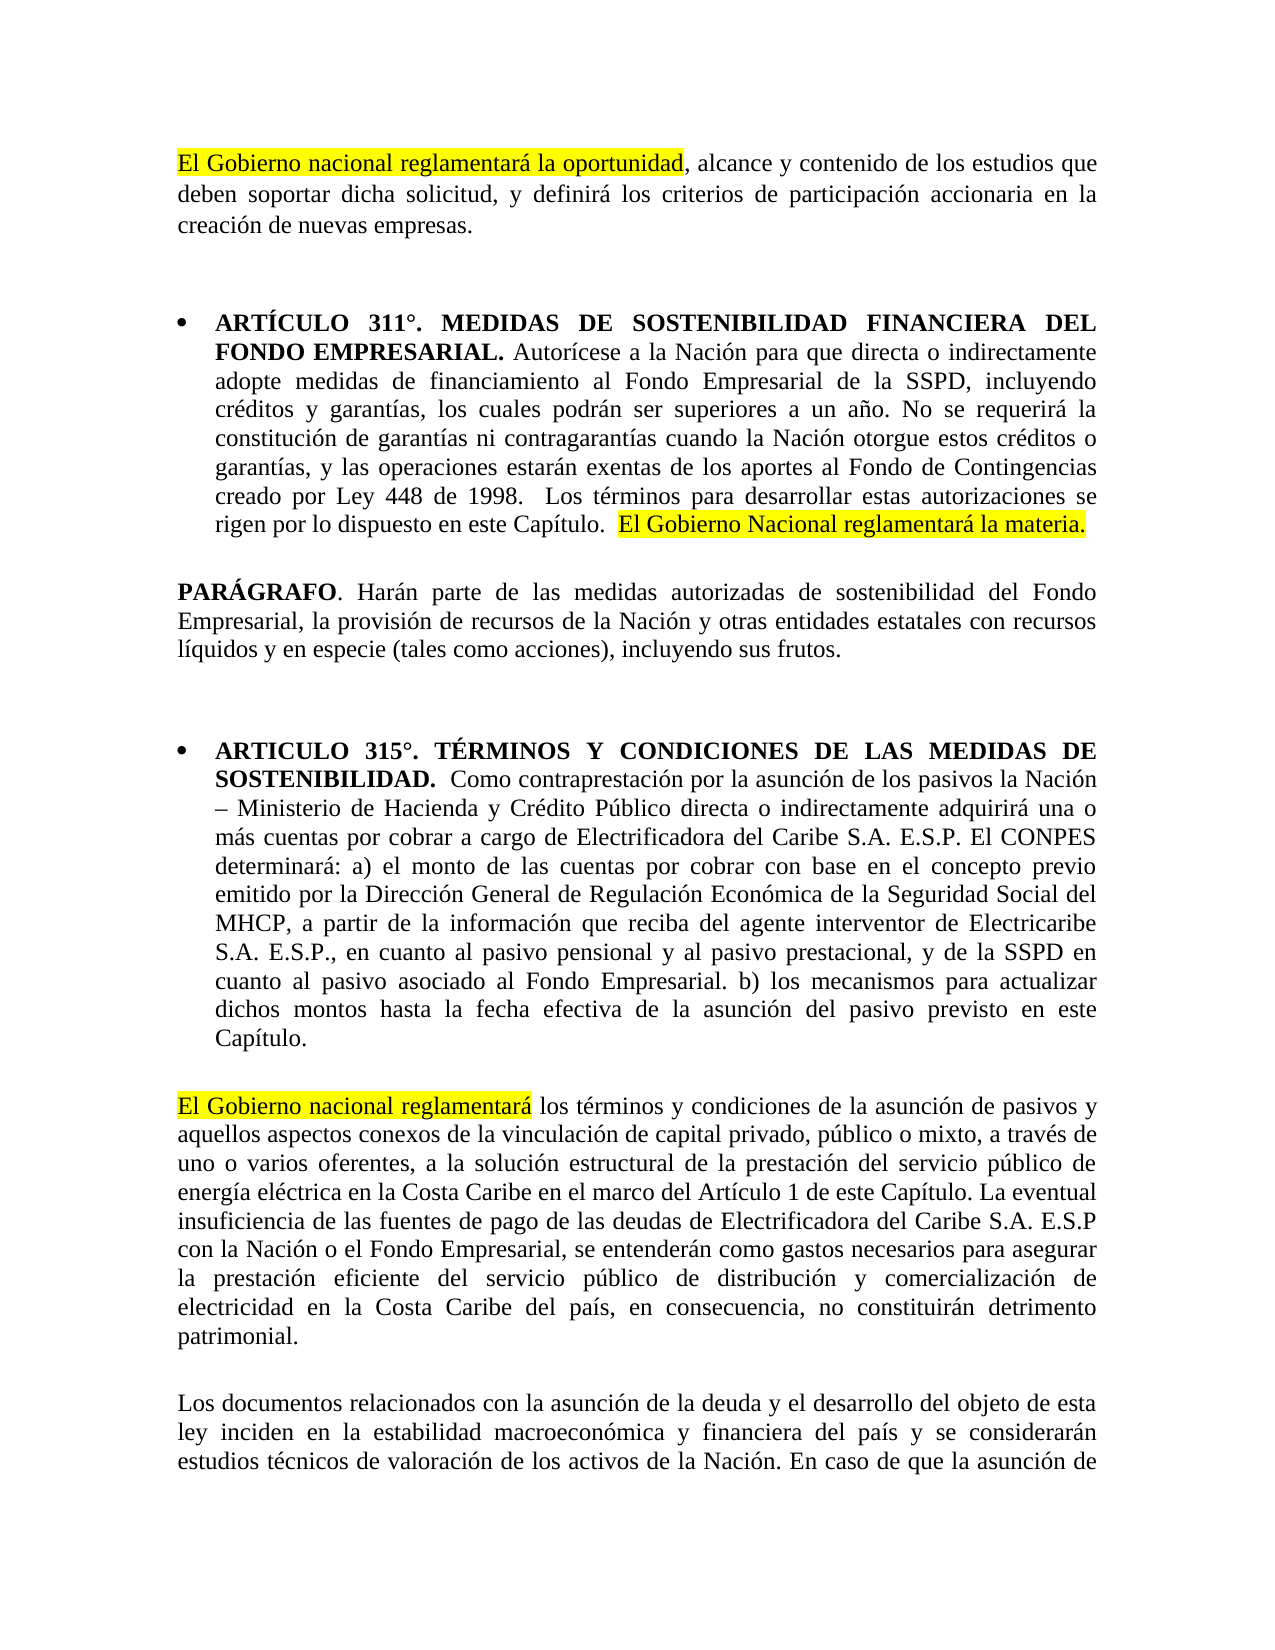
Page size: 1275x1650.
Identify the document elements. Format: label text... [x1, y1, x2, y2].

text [177, 1388, 1098, 1474]
text El Gobierno nacional reglamentará la oportunidad, alcance y contenido de los estudios que deben soportar dicha solicitud, y definirá los criterios de participación accionaria en la creación de nuevas empresas. [177, 148, 1098, 238]
list ARTICULO 315°. TÉRMINOS Y CONDICIONES DE LAS MEDIDAS DE SOSTENIBILIDAD. Como contraprestación por la asunción de los pasivos la Nación – Ministerio de Hacienda y Crédito Público directa o indirectamente adquirirá una o más cuentas por cobrar a cargo de Electrificadora del Caribe S.A. E.S.P. El CONPES determinará: a) el monto de las cuentas por cobrar con base en el concepto previo emitido por la Dirección General de Regulación Económica de la Seguridad Social del MHCP, a partir de la información que reciba del agente interventor de Electricaribe S.A. E.S.P., en cuanto al pasivo pensional y al pasivo prestacional, y de la SSPD en cuanto al pasivo asociado al Fondo Empresarial. b) los mecanismos para actualizar dichos montos hasta la fecha efectiva de la asunción del pasivo previsto en este Capítulo. [177, 736, 1098, 1052]
text El Gobierno nacional reglamentará los términos y condiciones de la asunción de pasivos y aquellos aspectos conexos de la vinculación de capital privado, público o mixto, a través de uno o varios oferentes, a la solución estructural de la prestación del servicio público de energía eléctrica en la Costa Caribe en el marco del Artículo 1 de este Capítulo. La eventual insuficiencia de las fuentes de pago de las deudas de Electrificadora del Caribe S.A. E.S.P con la Nación o el Fondo Empresarial, se entenderán como gastos necesarios para asegurar la prestación eficiente del servicio público de distribución y comercialización de electricidad en la Costa Caribe del país, en consecuencia, no constituirán detrimento patrimonial. [177, 1091, 1098, 1349]
list ARTÍCULO 311°. MEDIDAS DE SOSTENIBILIDAD FINANCIERA DEL FONDO EMPRESARIAL. Autorícese a la Nación para que directa o indirectamente adopte medidas de financiamiento al Fondo Empresarial de la SSPD, incluyendo créditos y garantías, los cuales podrán ser superiores a un año. No se requerirá la constitución de garantías ni contragarantías cuando la Nación otorgue estos créditos o garantías, y las operaciones estarán exentas de los aportes al Fondo de Contingencias creado por Ley 448 de 1998. Los términos para desarrollar estas autorizaciones se rigen por lo dispuesto en este Capítulo. El Gobierno Nacional reglamentará la materia. [177, 308, 1098, 538]
text PARÁGRAFO. Harán parte de las medidas autorizadas de sostenibilidad del Fondo Empresarial, la provisión de recursos de la Nación y otras entidades estatales con recursos líquidos y en especie (tales como acciones), incluyendo sus frutos. [177, 577, 1098, 663]
